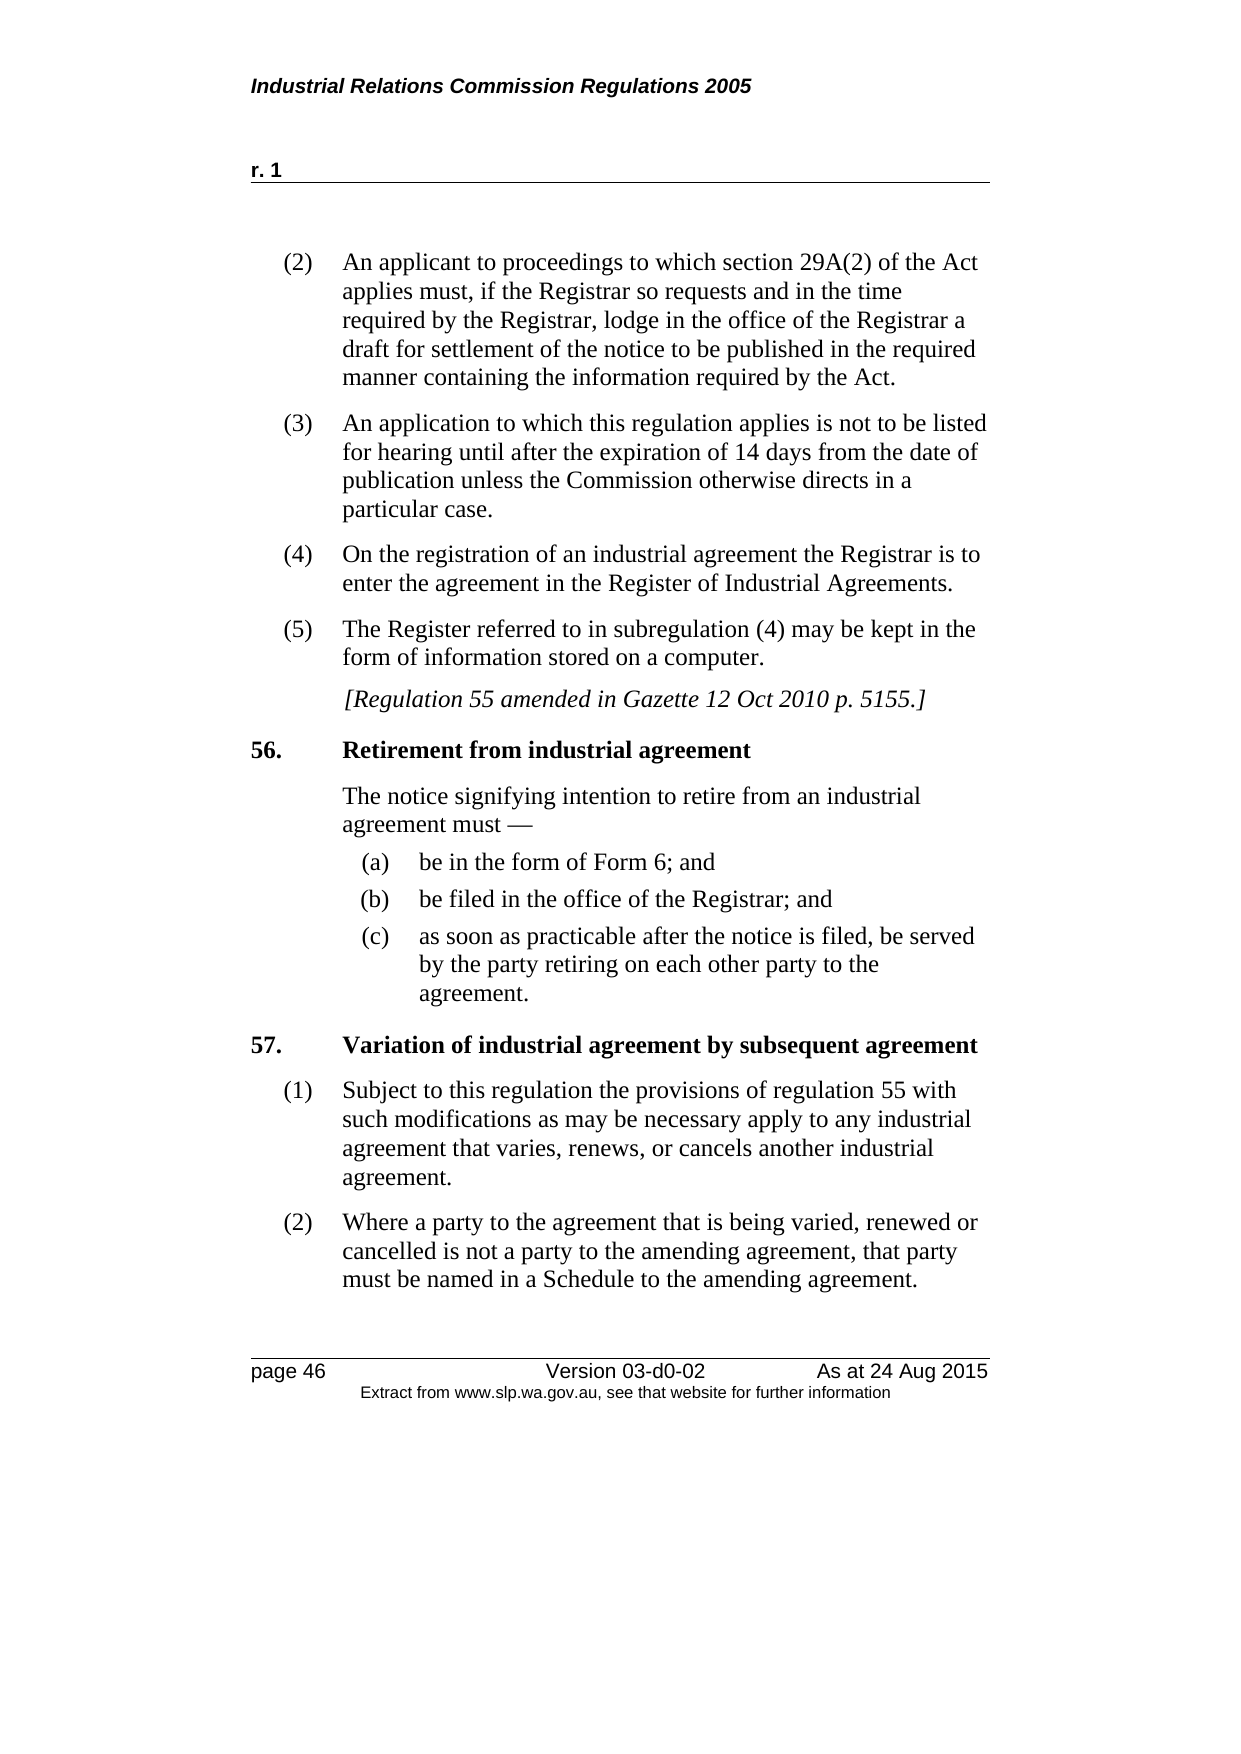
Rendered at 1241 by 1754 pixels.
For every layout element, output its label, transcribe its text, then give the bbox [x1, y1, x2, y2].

text [Regulation 55 amended in Gazette 12 Oct 2010 p. 5155.] [251, 684, 990, 712]
text (2) An applicant to proceedings to which section 29A(2) of the Act applies must, if the Registrar so requests and in the time required by the Registrar, lodge in the office of the Registrar a draft for settlement of the notice to be published in the required manner containing the information required by the Act. [251, 247, 990, 391]
text (a) be in the form of Form 6; and [251, 847, 990, 875]
text (2) Where a party to the agreement that is being varied, renewed or cancelled is not a party to the amending agreement, that party must be named in a Schedule to the amending agreement. [251, 1207, 990, 1293]
text (b) be filed in the office of the Registrar; and [251, 884, 990, 912]
text (4) On the registration of an industrial agreement the Registrar is to enter the agreement in the Register of Industrial Agreements. [251, 539, 990, 597]
text (1) Subject to this regulation the provisions of regulation 55 with such modifications as may be necessary apply to any industrial agreement that varies, renews, or cancels another industrial agreement. [251, 1075, 990, 1190]
text (c) as soon as practicable after the notice is filed, be served by the party retiring on each other party to the agreement. [251, 921, 990, 1007]
text The notice signifying intention to retire from an industrial agreement must — [251, 781, 990, 838]
subtitle 56. Retirement from industrial agreement [251, 735, 990, 764]
text (5) The Register referred to in subregulation (4) may be kept in the form of information stored on a computer. [251, 614, 990, 671]
text (3) An application to which this regulation applies is not to be listed for hearing until after the expiration of 14 days from the date of publication unless the Commission otherwise directs in a particular case. [251, 408, 990, 523]
subtitle 57. Variation of industrial agreement by subsequent agreement [251, 1030, 990, 1059]
